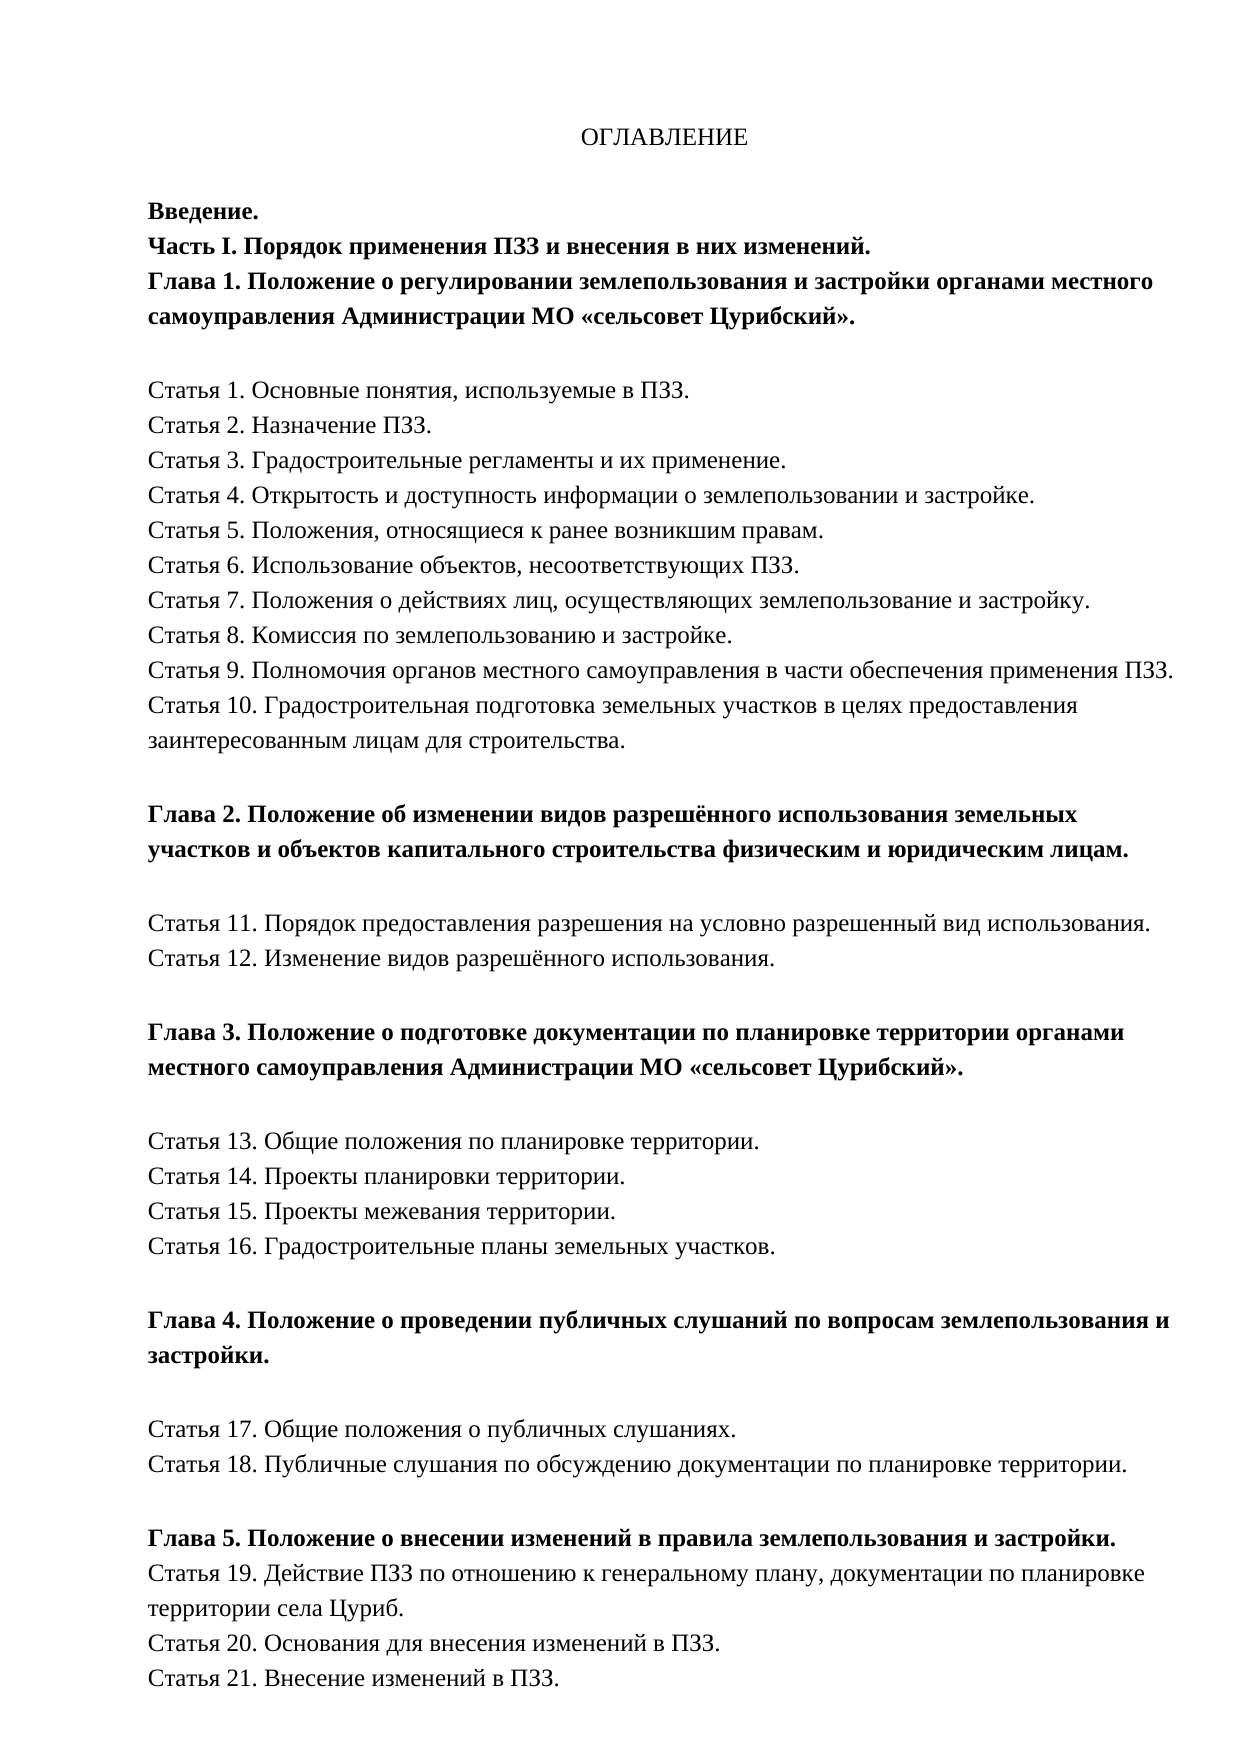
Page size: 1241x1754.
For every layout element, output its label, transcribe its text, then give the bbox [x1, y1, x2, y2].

text Статья 11. Порядок предоставления разрешения на условно разрешенный вид использования. Статья 12. Изменение видов разрешённого использования. [148, 902, 1181, 972]
text Глава 1. Положение о регулировании землепользования и застройки органами местного самоуправления Администрации МО «сельсовет Цурибский». [148, 259, 1181, 329]
text Глава 4. Положение о проведении публичных слушаний по вопросам землепользования и застройки. [148, 1299, 1181, 1369]
text Введение. [148, 189, 1181, 224]
text ОГЛАВЛЕНИЕ [148, 115, 1181, 150]
text Статья 17. Общие положения о публичных слушаниях. Статья 18. Публичные слушания по обсуждению документации по планировке территории. [148, 1408, 1181, 1478]
text Глава 2. Положение об изменении видов разрешённого использования земельных участков и объектов капитального строительства физическим и юридическим лицам. [148, 793, 1181, 863]
text Статья 19. Действие ПЗЗ по отношению к генеральному плану, документации по планировке территории села Цуриб. Статья 20. Основания для внесения изменений в ПЗЗ. Статья 21. Внесение изменений в ПЗЗ. [148, 1552, 1181, 1692]
text Глава 5. Положение о внесении изменений в правила землепользования и застройки. [148, 1517, 1181, 1552]
text Часть I. Порядок применения ПЗЗ и внесения в них изменений. [148, 224, 1181, 259]
text Статья 13. Общие положения по планировке территории. Статья 14. Проекты планировки территории. Статья 15. Проекты межевания территории. Статья 16. Градостроительные планы земельных участков. [148, 1120, 1181, 1260]
text Глава 3. Положение о подготовке документации по планировке территории органами местного самоуправления Администрации МО «сельсовет Цурибский». [148, 1011, 1181, 1081]
text Статья 1. Основные понятия, используемые в ПЗЗ. Статья 2. Назначение ПЗЗ. Статья 3. Градостроительные регламенты и их применение. Статья 4. Открытость и доступность информации о землепользовании и застройке. Статья 5. Положения, относящиеся к ранее возникшим правам. Статья 6. Использование объектов, несоответствующих ПЗЗ. Статья 7. Положения о действиях лиц, осуществляющих землепользование и застройку. Статья 8. Комиссия по землепользованию и застройке. Статья 9. Полномочия органов местного самоуправления в части обеспечения применения ПЗЗ. Статья 10. Градостроительная подготовка земельных участков в целях предоставления заинтересованным лицам для строительства. [148, 368, 1181, 753]
